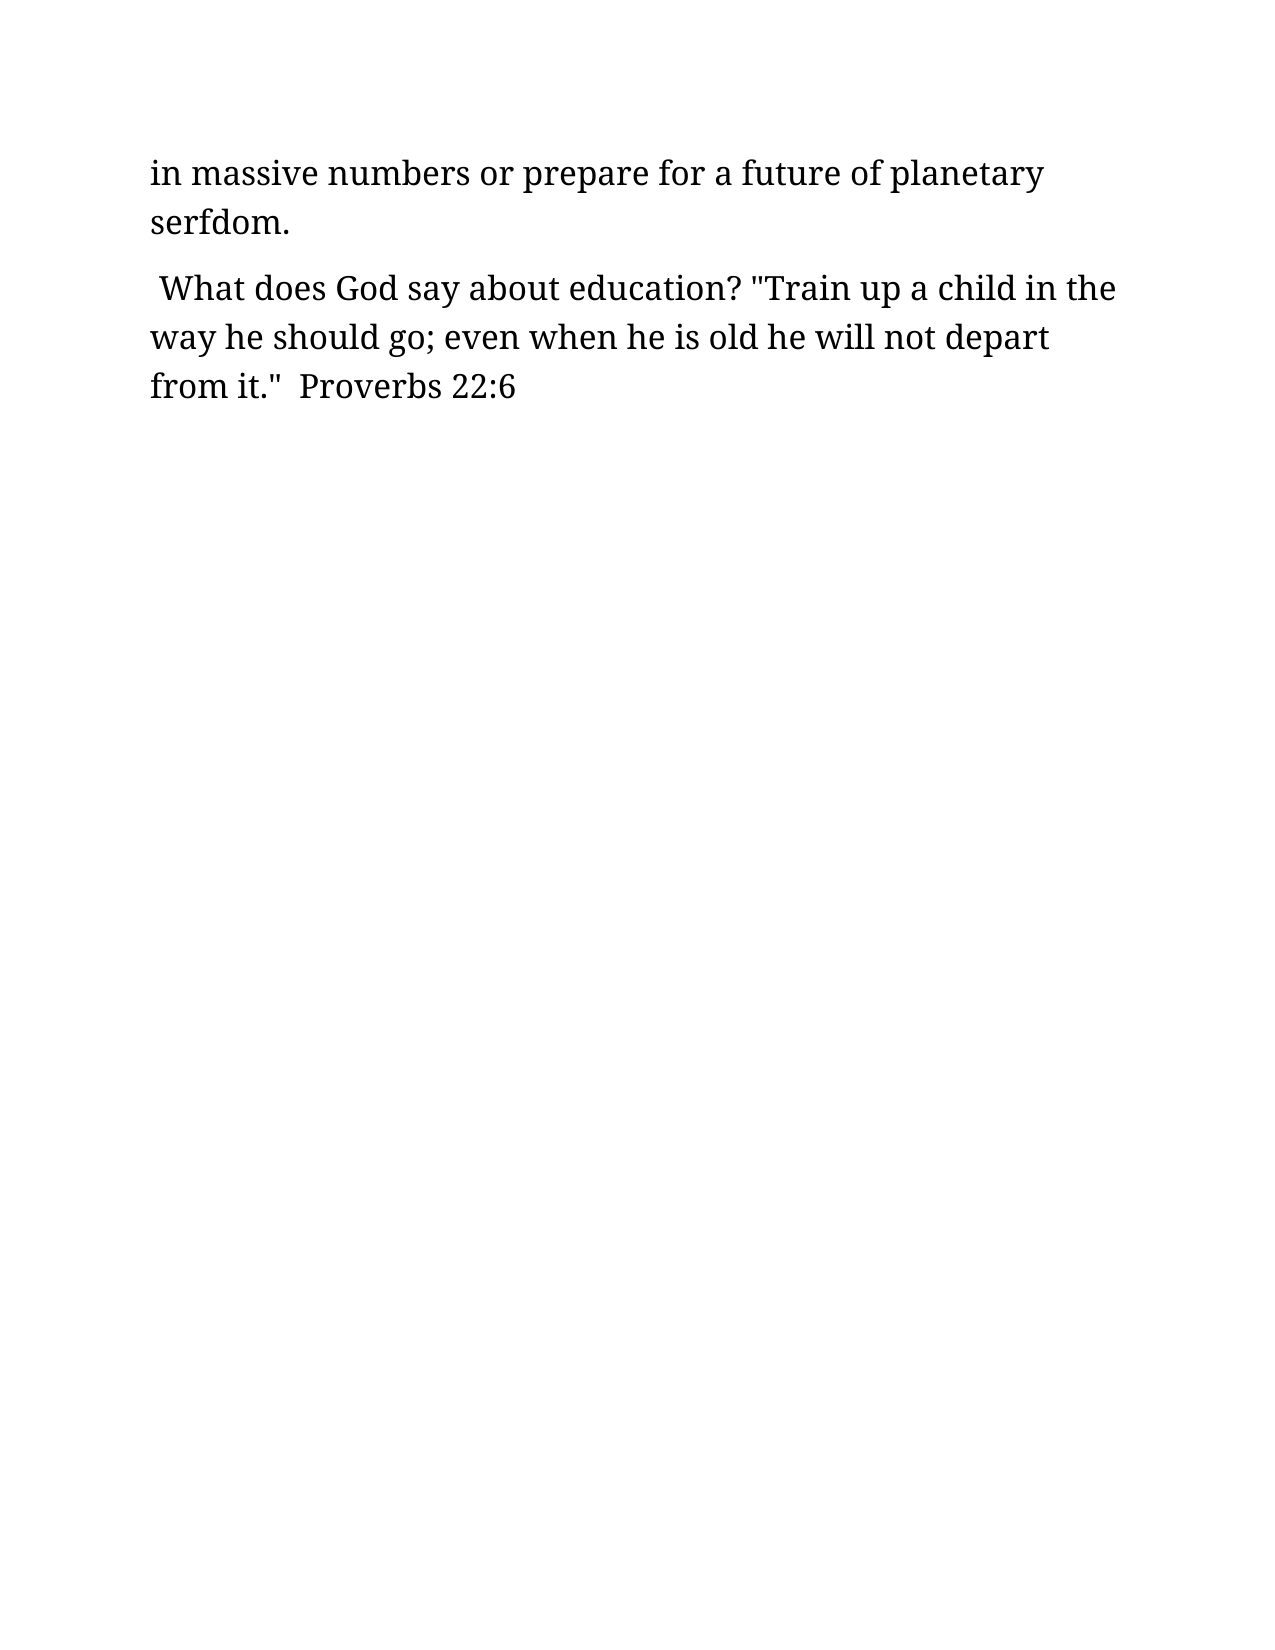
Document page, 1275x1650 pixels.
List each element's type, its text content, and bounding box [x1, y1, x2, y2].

text What does God say about education? "Train up a child in the way he should go; even when he is old he will not depart from it." Proverbs 22:6 [150, 264, 1125, 408]
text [150, 150, 1125, 244]
